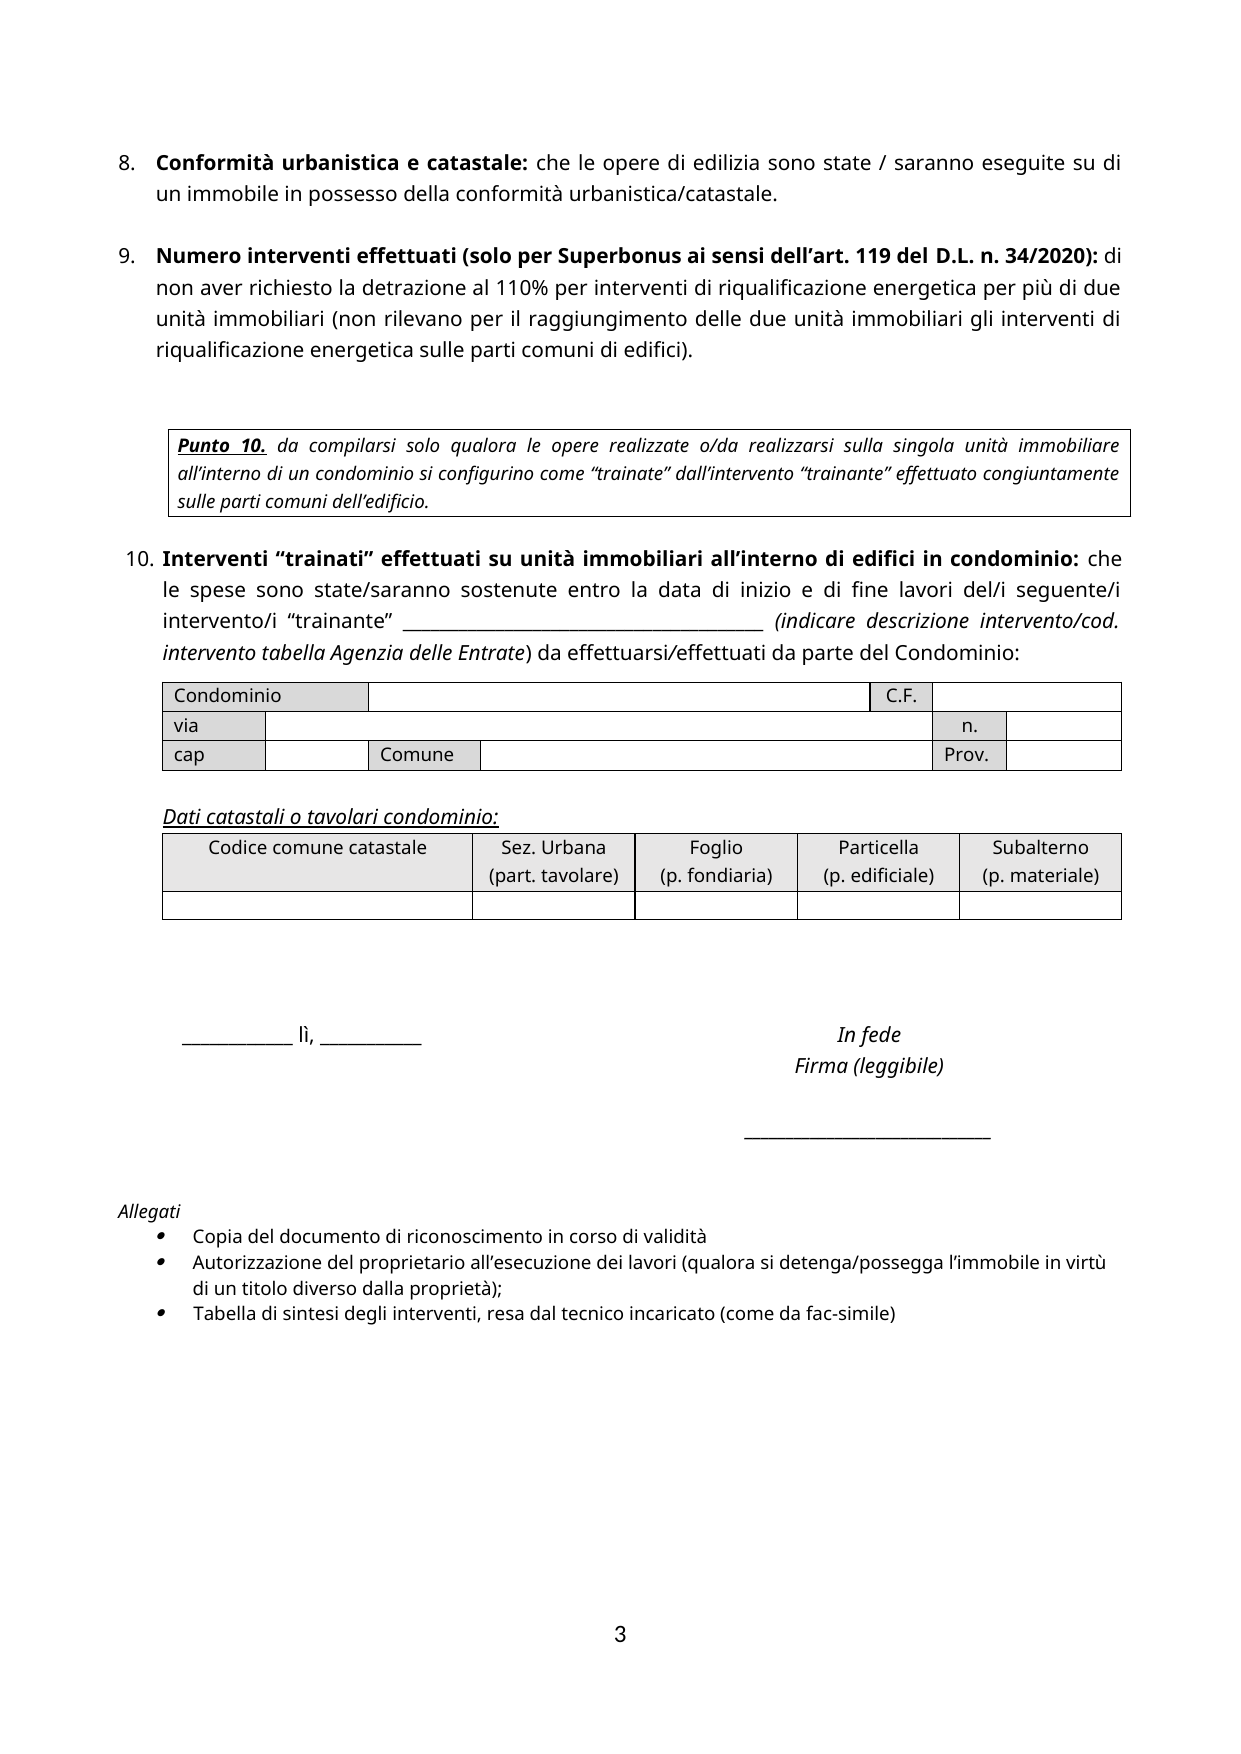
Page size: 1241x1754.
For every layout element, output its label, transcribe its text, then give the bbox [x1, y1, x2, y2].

table_cell [473, 892, 634, 919]
table_cell [1007, 712, 1121, 740]
table_header Foglio (p. fondiaria) [636, 834, 797, 891]
list Tabella di sintesi degli interventi, resa dal tecnico incaricato (come da fac-simile) [156, 1300, 1122, 1326]
text Allegati [118, 1198, 1122, 1224]
text Punto 10. da compilarsi solo qualora le opere realizzate o/da realizzarsi sulla singola unità immobiliare all’interno di un condominio si configurino come “trainate” dall’intervento “trainante” effettuato congiuntamente sulle parti comuni dell’edificio. [169, 430, 1130, 516]
list Autorizzazione del proprietario all’esecuzione dei lavori (qualora si detenga/possegga l’immobile in virtù di un titolo diverso dalla proprietà); [155, 1249, 1122, 1300]
table_cell [636, 892, 797, 919]
table_header Particella (p. edificiale) [798, 834, 959, 891]
table_header [369, 683, 869, 711]
list Copia del documento di riconoscimento in corso di validità [155, 1224, 1122, 1249]
table_cell [163, 892, 472, 919]
list Interventi “trainati” effettuati su unità immobiliari all’interno di edifici in condominio: che le spese sono state/saranno sostenute entro la data di inizio e di fine lavori del/i seguente/i intervento/i “trainante” _______________________________________ (indicare descrizione intervento/cod. intervento tabella Agenzia delle Entrate) da effettuarsi/effettuati da parte del Condominio: [125, 544, 1122, 666]
text Dati catastali o tavolari condominio: [162, 802, 1122, 830]
table_cell [1007, 741, 1121, 770]
table_cell [960, 892, 1121, 919]
table_header [933, 683, 1121, 711]
table_cell [481, 741, 932, 770]
table_header Codice comune catastale [163, 834, 472, 891]
list Numero interventi effettuati (solo per Superbonus ai sensi dell’art. 119 del D.L. n. 34/2020): di non aver richiesto la detrazione al 110% per interventi di riqualificazione energetica per più di due unità immobiliari (non rilevano per il raggiungimento delle due unità immobiliari gli interventi di riqualificazione energetica sulle parti comuni di edifici). [118, 241, 1122, 363]
list Conformità urbanistica e catastale: che le opere di edilizia sono state / saranno eseguite su di un immobile in possesso della conformità urbanistica/catastale. [118, 148, 1122, 207]
table_cell n. [933, 712, 1006, 740]
table_cell via [163, 712, 265, 740]
table_header Sez. Urbana (part. tavolare) [473, 834, 634, 891]
table_cell [266, 712, 932, 740]
table_cell cap [163, 741, 265, 770]
table_header Subalterno (p. materiale) [960, 834, 1121, 891]
table_header Condominio [163, 683, 368, 711]
table_cell [798, 892, 959, 919]
table_cell [266, 741, 368, 770]
table_cell Prov. [933, 741, 1006, 770]
table_header In fede Firma (leggibile) ______________________________ [620, 1020, 1121, 1145]
table_header C.F. [871, 683, 932, 711]
table_header ____________ lì, ___________ [118, 1020, 619, 1145]
table_cell Comune [369, 741, 480, 770]
